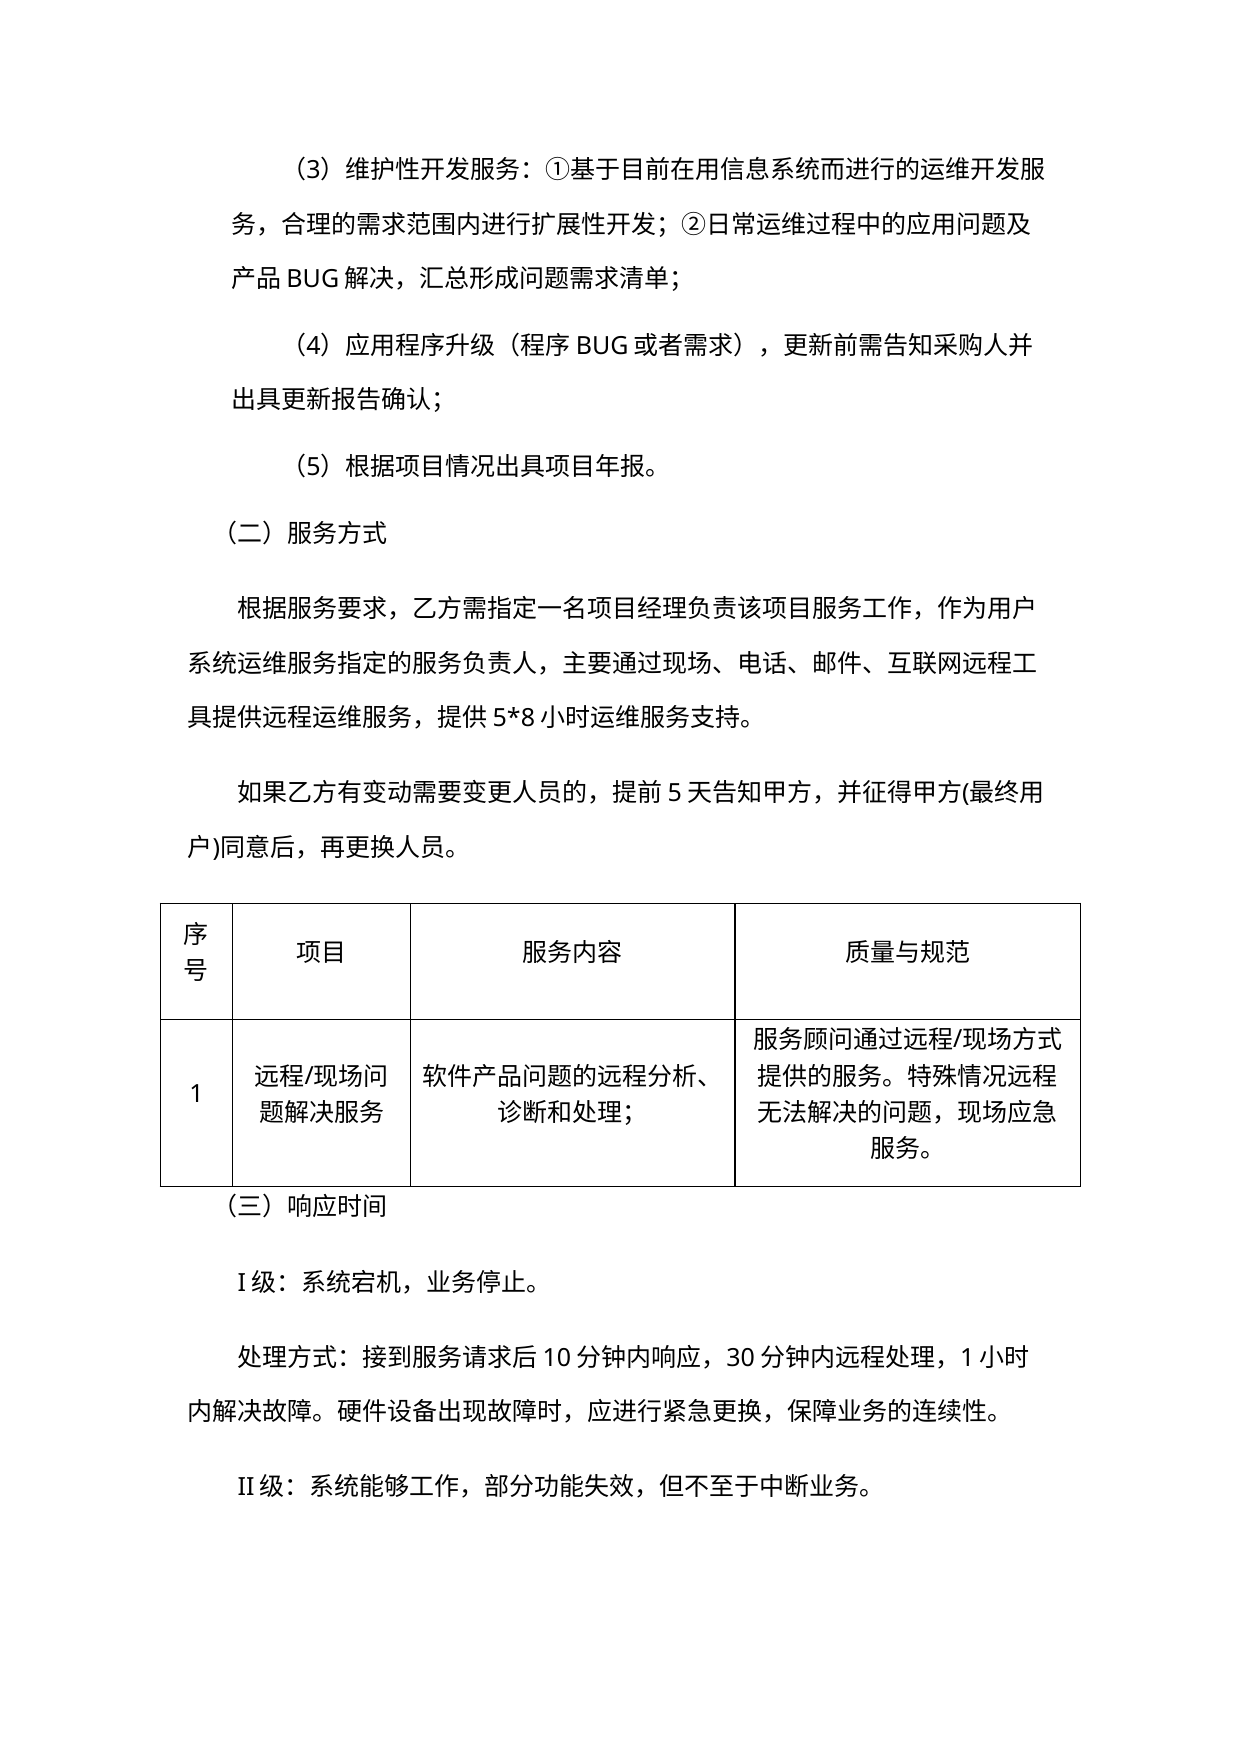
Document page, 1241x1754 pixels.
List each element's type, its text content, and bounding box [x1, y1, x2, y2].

text （3）维护性开发服务：①基于目前在用信息系统而进行的运维开发服务，合理的需求范围内进行扩展性开发；②日常运维过程中的应用问题及产品BUG解决，汇总形成问题需求清单； [231, 150, 1053, 295]
table_cell 服务顾问通过远程/现场方式提供的服务。特殊情况远程无法解决的问题，现场应急服务。 [736, 1020, 1080, 1186]
text II级：系统能够工作，部分功能失效，但不至于中断业务。 [187, 1467, 1053, 1503]
text （4）应用程序升级（程序BUG或者需求），更新前需告知采购人并出具更新报告确认； [231, 326, 1053, 416]
table_cell 软件产品问题的远程分析、诊断和处理； [411, 1020, 734, 1186]
text 如果乙方有变动需要变更人员的，提前5天告知甲方，并征得甲方(最终用户)同意后，再更换人员。 [187, 773, 1053, 863]
text 根据服务要求，乙方需指定一名项目经理负责该项目服务工作，作为用户系统运维服务指定的服务负责人，主要通过现场、电话、邮件、互联网远程工具提供远程运维服务，提供5*8小时运维服务支持。 [187, 589, 1053, 734]
table_header 服务内容 [411, 904, 734, 1019]
table_header 序号 [161, 904, 232, 1019]
text （二）服务方式 [187, 514, 1053, 550]
text （三）响应时间 [187, 1187, 1053, 1223]
table_cell 远程/现场问题解决服务 [233, 1020, 410, 1186]
text （5）根据项目情况出具项目年报。 [231, 447, 1053, 483]
table_cell 1 [161, 1020, 232, 1186]
table_header 质量与规范 [736, 904, 1080, 1019]
text 处理方式：接到服务请求后10分钟内响应，30分钟内远程处理，1小时内解决故障。硬件设备出现故障时，应进行紧急更换，保障业务的连续性。 [187, 1337, 1053, 1428]
text I级：系统宕机，业务停止。 [187, 1262, 1053, 1298]
table_header 项目 [233, 904, 410, 1019]
